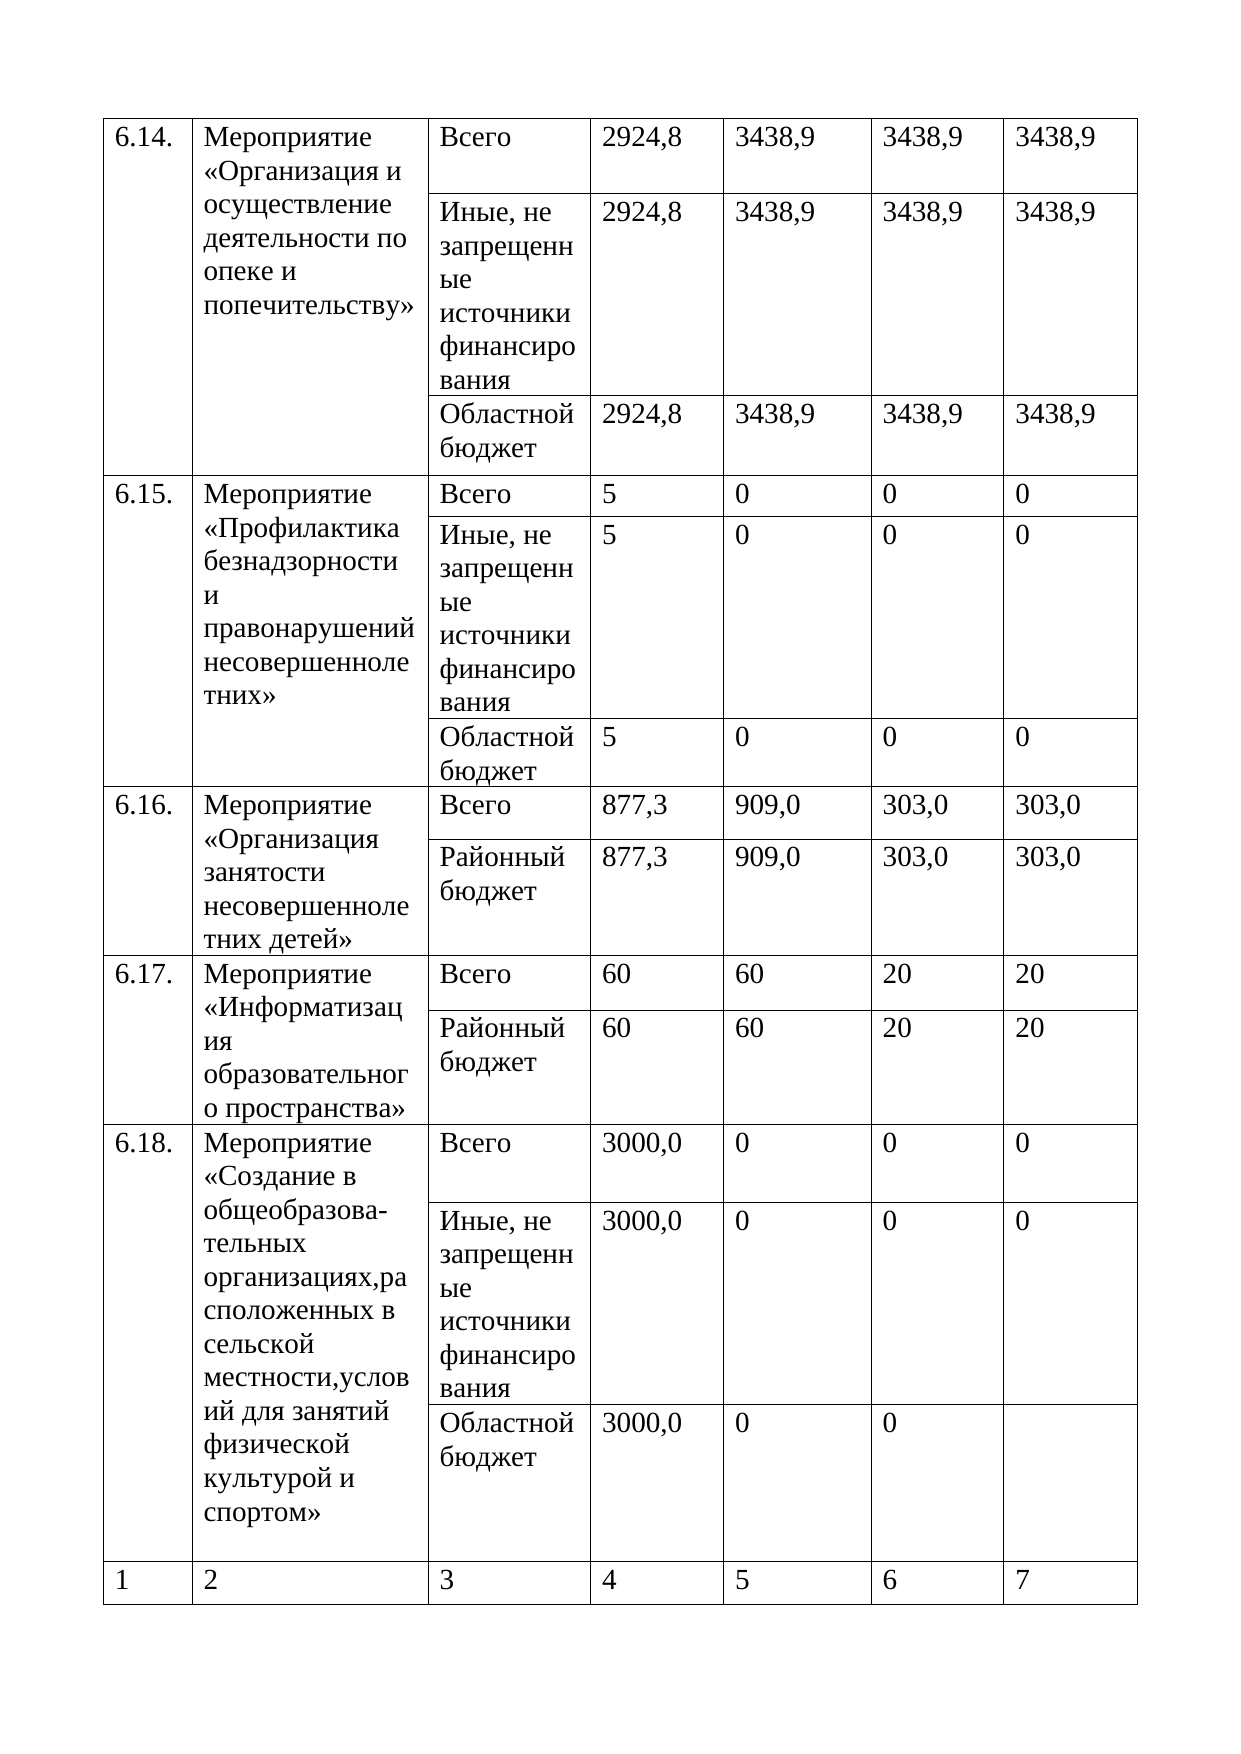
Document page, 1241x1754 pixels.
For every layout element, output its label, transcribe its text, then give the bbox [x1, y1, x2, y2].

table_cell 3438,9 [724, 119, 871, 193]
table_cell 6.15. [104, 476, 192, 786]
table_cell Районный бюджет [429, 840, 590, 955]
table_cell 0 [1004, 1125, 1137, 1202]
table_cell 0 [1004, 719, 1137, 786]
table_cell 3438,9 [1004, 396, 1137, 475]
table_cell 3438,9 [872, 396, 1003, 475]
table_cell 0 [872, 476, 1003, 516]
table_cell 2924,8 [591, 396, 723, 475]
table_cell 7 [1004, 1562, 1137, 1604]
table_cell 1 [104, 1562, 192, 1604]
table_cell 3000,0 [591, 1405, 723, 1561]
table_cell 0 [1004, 517, 1137, 718]
table_cell 3000,0 [591, 1125, 723, 1202]
table_cell Всего [429, 787, 590, 838]
table_cell Районный бюджет [429, 1011, 590, 1124]
table_cell 60 [591, 1011, 723, 1124]
table_cell Всего [429, 476, 590, 516]
table_cell 0 [872, 1125, 1003, 1202]
table_cell 3438,9 [872, 119, 1003, 193]
table_cell 0 [724, 517, 871, 718]
table_cell 6.14. [104, 119, 192, 475]
table_cell 2924,8 [591, 119, 723, 193]
table_cell 0 [1004, 1203, 1137, 1404]
table_cell 6.17. [104, 956, 192, 1124]
table_cell 877,3 [591, 840, 723, 955]
table_cell 303,0 [872, 787, 1003, 838]
table_cell 303,0 [1004, 787, 1137, 838]
table_cell 0 [1004, 476, 1137, 516]
table_cell 877,3 [591, 787, 723, 838]
table_cell Иные, не запрещенные источники финансирования [429, 517, 590, 718]
table_cell Иные, не запрещенные источники финансирования [429, 1203, 590, 1404]
table_cell 0 [872, 719, 1003, 786]
table_cell 303,0 [872, 840, 1003, 955]
table_cell Областной бюджет [429, 719, 590, 786]
table_cell 5 [591, 476, 723, 516]
table_cell Всего [429, 119, 590, 193]
table_cell Мероприятие «Создание в общеобразова-тельных организациях,расположенных в сельской местности,условий для занятий физической культурой и спортом» [193, 1125, 428, 1561]
table_cell 3000,0 [591, 1203, 723, 1404]
table_cell Всего [429, 956, 590, 1009]
table_cell 0 [724, 476, 871, 516]
table_cell 20 [1004, 1011, 1137, 1124]
table_cell 5 [591, 517, 723, 718]
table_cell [429, 194, 590, 395]
table_cell [1004, 1405, 1137, 1561]
table_cell 0 [872, 1405, 1003, 1561]
table_cell 0 [724, 1203, 871, 1404]
table_cell 5 [724, 1562, 871, 1604]
table_cell 6.18. [104, 1125, 192, 1561]
table_cell 3438,9 [872, 194, 1003, 395]
table_cell 4 [591, 1562, 723, 1604]
table_cell 0 [872, 1203, 1003, 1404]
table_cell 20 [1004, 956, 1137, 1009]
table_cell 60 [724, 1011, 871, 1124]
table_cell 2924,8 [591, 194, 723, 395]
table_cell 20 [872, 956, 1003, 1009]
table_cell 3438,9 [1004, 194, 1137, 395]
table_cell 909,0 [724, 840, 871, 955]
table_cell 3438,9 [724, 396, 871, 475]
table_cell Всего [429, 1125, 590, 1202]
table_cell 6 [872, 1562, 1003, 1604]
table_cell 303,0 [1004, 840, 1137, 955]
table_cell 0 [724, 719, 871, 786]
table_cell 3438,9 [1004, 119, 1137, 193]
table_cell 20 [872, 1011, 1003, 1124]
table_cell Областной бюджет [429, 396, 590, 475]
table_cell Мероприятие «Профилактика безнадзорности и правонарушений несовершеннолетних» [193, 476, 428, 786]
table_cell 3438,9 [724, 194, 871, 395]
table_cell 0 [724, 1405, 871, 1561]
table_cell 2 [193, 1562, 428, 1604]
table_cell Областной бюджет [429, 1405, 590, 1561]
table_cell 909,0 [724, 787, 871, 838]
table_cell 60 [591, 956, 723, 1009]
table_cell 0 [872, 517, 1003, 718]
table_cell Мероприятие «Организация и осуществление деятельности по опеке и попечительству» [193, 119, 428, 475]
table_cell 6.16. [104, 787, 192, 955]
table_cell 60 [724, 956, 871, 1009]
table_cell 3 [429, 1562, 590, 1604]
table_cell Мероприятие «Информатизация образовательного пространства» [193, 956, 428, 1124]
table_cell 0 [724, 1125, 871, 1202]
table_cell 5 [591, 719, 723, 786]
table_cell Мероприятие «Организация занятости несовершеннолетних детей» [193, 787, 428, 955]
